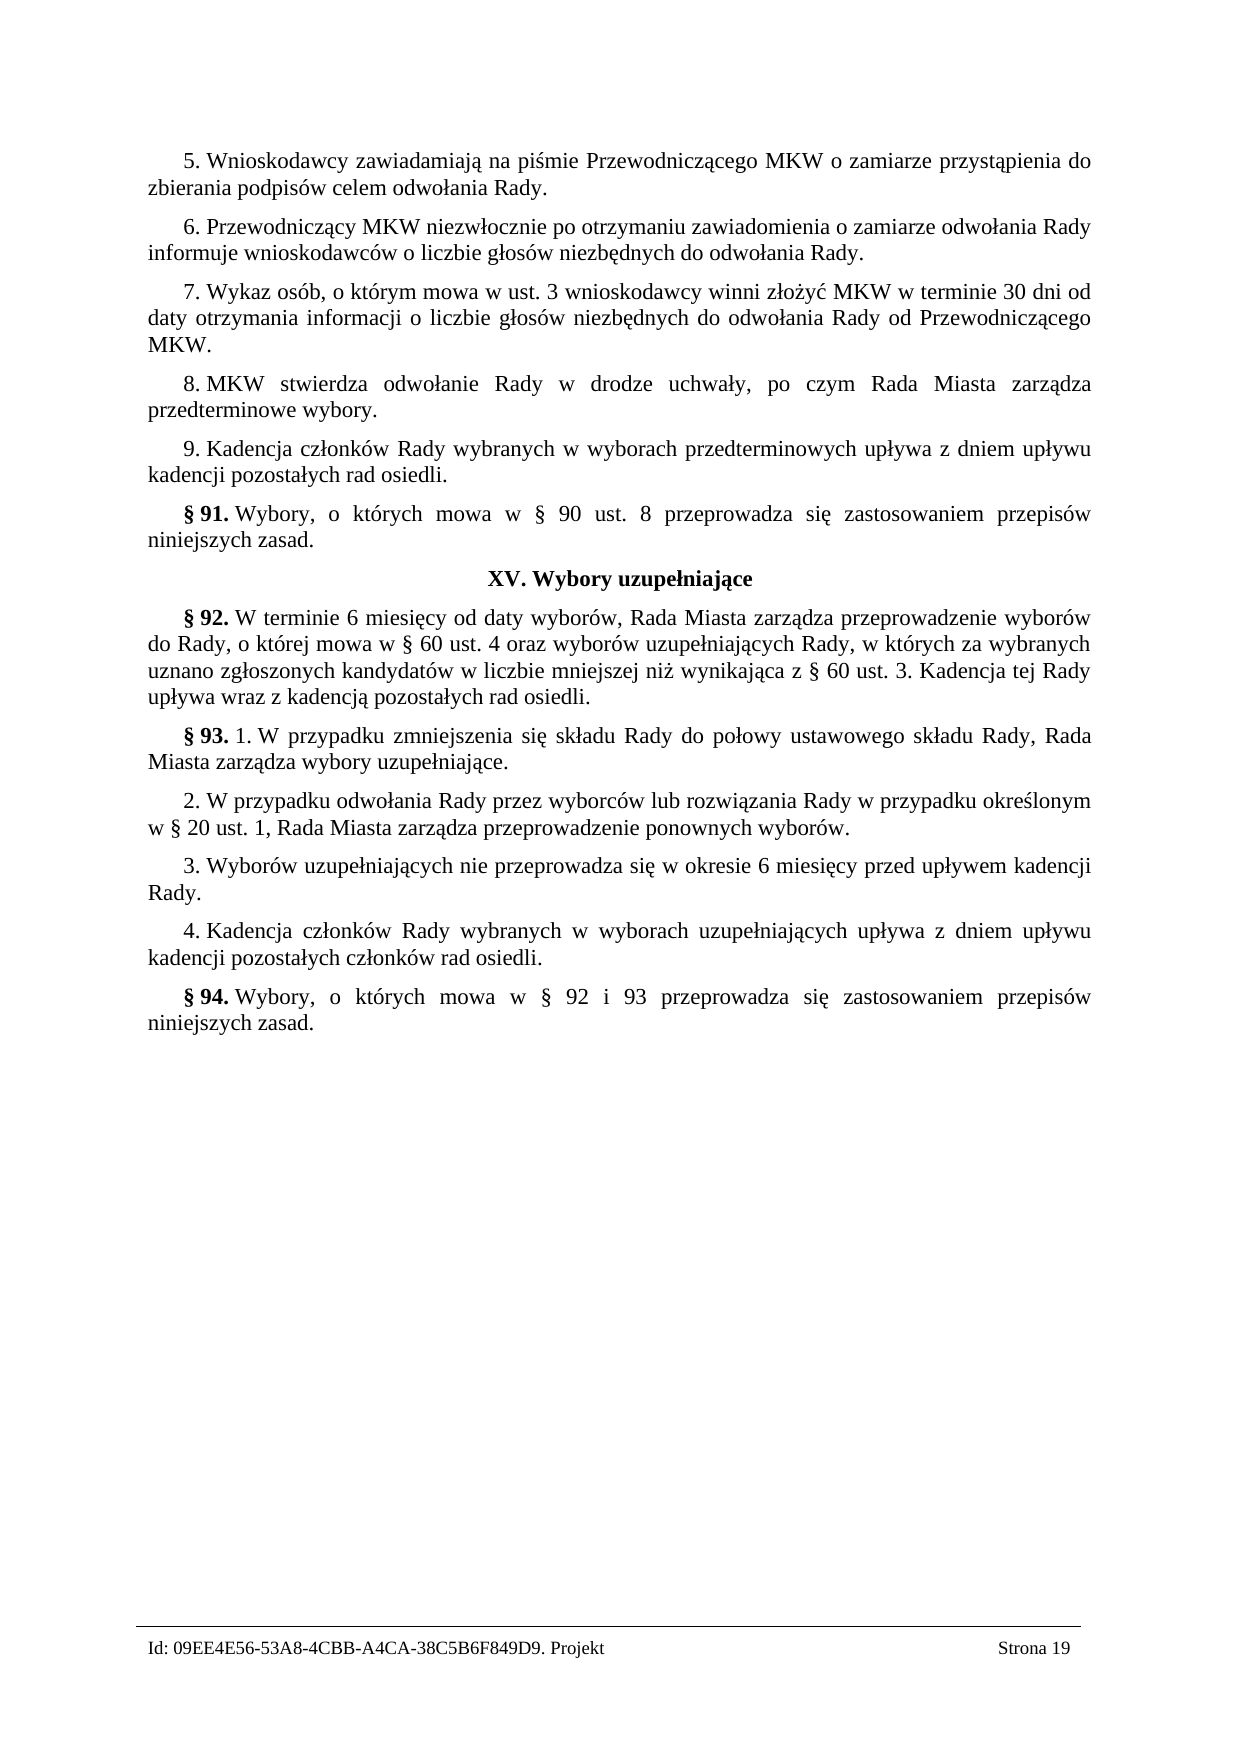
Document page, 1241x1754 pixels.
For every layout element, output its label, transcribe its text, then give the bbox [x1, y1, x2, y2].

text § 94. Wybory, o których mowa w § 92 i 93 przeprowadza się zastosowaniem przepisów niniejszych zasad. [148, 983, 1093, 1036]
text XV. Wybory uzupełniające [148, 565, 1093, 592]
text 2. W przypadku odwołania Rady przez wyborców lub rozwiązania Rady w przypadku określonym w § 20 ust. 1, Rada Miasta zarządza przeprowadzenie ponownych wyborów. [148, 787, 1093, 840]
text 3. Wyborów uzupełniających nie przeprowadza się w okresie 6 miesięcy przed upływem kadencji Rady. [148, 852, 1093, 905]
text 7. Wykaz osób, o którym mowa w ust. 3 wnioskodawcy winni złożyć MKW w terminie 30 dni od daty otrzymania informacji o liczbie głosów niezbędnych do odwołania Rady od Przewodniczącego MKW. [148, 278, 1093, 357]
text § 91. Wybory, o których mowa w § 90 ust. 8 przeprowadza się zastosowaniem przepisów niniejszych zasad. [148, 500, 1093, 553]
text 6. Przewodniczący MKW niezwłocznie po otrzymaniu zawiadomienia o zamiarze odwołania Rady informuje wnioskodawców o liczbie głosów niezbędnych do odwołania Rady. [148, 213, 1093, 266]
text § 93. 1. W przypadku zmniejszenia się składu Rady do połowy ustawowego składu Rady, Rada Miasta zarządza wybory uzupełniające. [148, 722, 1093, 775]
text 5. Wnioskodawcy zawiadamiają na piśmie Przewodniczącego MKW o zamiarze przystąpienia do zbierania podpisów celem odwołania Rady. [148, 148, 1093, 200]
text § 92. W terminie 6 miesięcy od daty wyborów, Rada Miasta zarządza przeprowadzenie wyborów do Rady, o której mowa w § 60 ust. 4 oraz wyborów uzupełniających Rady, w których za wybranych uznano zgłoszonych kandydatów w liczbie mniejszej niż wynikająca z § 60 ust. 3. Kadencja tej Rady upływa wraz z kadencją pozostałych rad osiedli. [148, 604, 1093, 709]
text 8. MKW stwierdza odwołanie Rady w drodze uchwały, po czym Rada Miasta zarządza przedterminowe wybory. [148, 369, 1093, 422]
text 4. Kadencja członków Rady wybranych w wyborach uzupełniających upływa z dniem upływu kadencji pozostałych członków rad osiedli. [148, 918, 1093, 970]
text 9. Kadencja członków Rady wybranych w wyborach przedterminowych upływa z dniem upływu kadencji pozostałych rad osiedli. [148, 435, 1093, 487]
